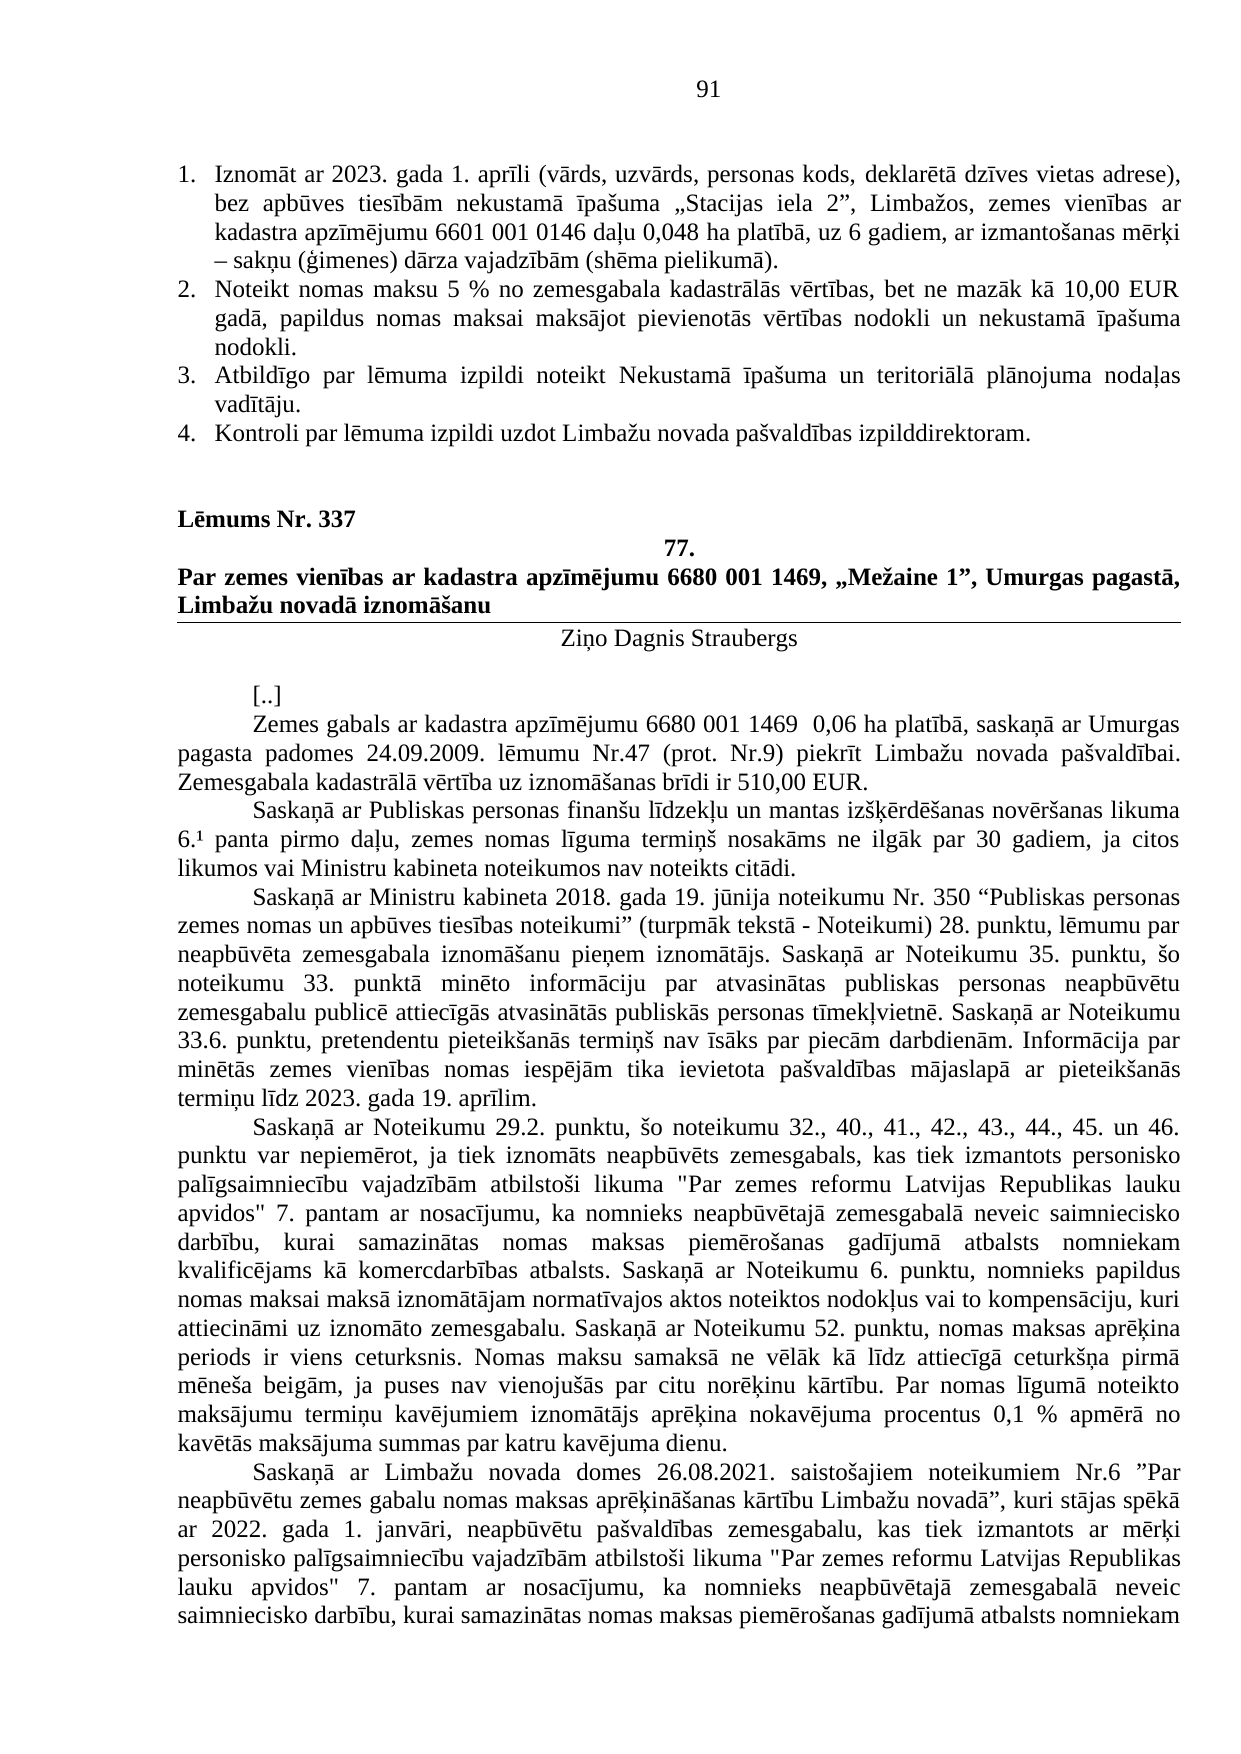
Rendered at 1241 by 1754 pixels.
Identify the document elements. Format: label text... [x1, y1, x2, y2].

text Saskaņā ar Ministru kabineta 2018. gada 19. jūnija noteikumu Nr. 350 “Publiskas personas zemes nomas un apbūves tiesības noteikumi” (turpmāk tekstā - Noteikumi) 28. punktu, lēmumu par neapbūvēta zemesgabala iznomāšanu pieņem iznomātājs. Saskaņā ar Noteikumu 35. punktu, šo noteikumu 33. punktā minēto informāciju par atvasinātas publiskas personas neapbūvētu zemesgabalu publicē attiecīgās atvasinātās publiskās personas tīmekļvietnē. Saskaņā ar Noteikumu 33.6. punktu, pretendentu pieteikšanās termiņš nav īsāks par piecām darbdienām. Informācija par minētās zemes vienības nomas iespējām tika ievietota pašvaldības mājaslapā ar pieteikšanās termiņu līdz 2023. gada 19. aprīlim. [177, 882, 1181, 1112]
list Noteikt nomas maksu 5 % no zemesgabala kadastrālās vērtības, bet ne mazāk kā 10,00 EUR gadā, papildus nomas maksai maksājot pievienotās vērtības nodokli un nekustamā īpašuma nodokli. [177, 274, 1181, 361]
text [..] [177, 681, 1181, 709]
text Saskaņā ar Noteikumu 29.2. punktu, šo noteikumu 32., 40., 41., 42., 43., 44., 45. un 46. punktu var nepiemērot, ja tiek iznomāts neapbūvēts zemesgabals, kas tiek izmantots personisko palīgsaimniecību vajadzībām atbilstoši likuma "Par zemes reformu Latvijas Republikas lauku apvidos" 7. pantam ar nosacījumu, ka nomnieks neapbūvētajā zemesgabalā neveic saimniecisko darbību, kurai samazinātas nomas maksas piemērošanas gadījumā atbalsts nomniekam kvalificējams kā komercdarbības atbalsts. Saskaņā ar Noteikumu 6. punktu, nomnieks papildus nomas maksai maksā iznomātājam normatīvajos aktos noteiktos nodokļus vai to kompensāciju, kuri attiecināmi uz iznomāto zemesgabalu. Saskaņā ar Noteikumu 52. punktu, nomas maksas aprēķina periods ir viens ceturksnis. Nomas maksu samaksā ne vēlāk kā līdz attiecīgā ceturkšņa pirmā mēneša beigām, ja puses nav vienojušās par citu norēķinu kārtību. Par nomas līgumā noteikto maksājumu termiņu kavējumiem iznomātājs aprēķina nokavējuma procentus 0,1 % apmērā no kavētās maksājuma summas par katru kavējuma dienu. [177, 1112, 1181, 1457]
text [177, 1457, 1181, 1629]
list Kontroli par lēmuma izpildi uzdot Limbažu novada pašvaldības izpilddirektoram. [177, 418, 1181, 447]
text Zemes gabals ar kadastra apzīmējumu 6680 001 1469 0,06 ha platībā, saskaņā ar Umurgas pagasta padomes 24.09.2009. lēmumu Nr.47 (prot. Nr.9) piekrīt Limbažu novada pašvaldībai. Zemesgabala kadastrālā vērtība uz iznomāšanas brīdi ir 510,00 EUR. [177, 709, 1181, 796]
text Ziņo Dagnis Straubergs [177, 623, 1181, 652]
text Par zemes vienības ar kadastra apzīmējumu 6680 001 1469, „Mežaine 1”, Umurgas pagastā, Limbažu novadā iznomāšanu [177, 562, 1181, 622]
text Saskaņā ar Publiskas personas finanšu līdzekļu un mantas izšķērdēšanas novēršanas likuma 6.¹ panta pirmo daļu, zemes nomas līguma termiņš nosakāms ne ilgāk par 30 gadiem, ja citos likumos vai Ministru kabineta noteikumos nav noteikts citādi. [177, 796, 1181, 882]
text 77. [177, 533, 1181, 562]
list Iznomāt ar 2023. gada 1. aprīli (vārds, uzvārds, personas kods, deklarētā dzīves vietas adrese), bez apbūves tiesībām nekustamā īpašuma „Stacijas iela 2”, Limbažos, zemes vienības ar kadastra apzīmējumu 6601 001 0146 daļu 0,048 ha platībā, uz 6 gadiem, ar izmantošanas mērķi – sakņu (ģimenes) dārza vajadzībām (shēma pielikumā). [177, 159, 1181, 274]
text Lēmums Nr. 337 [177, 504, 1181, 533]
list Atbildīgo par lēmuma izpildi noteikt Nekustamā īpašuma un teritoriālā plānojuma nodaļas vadītāju. [177, 361, 1181, 418]
